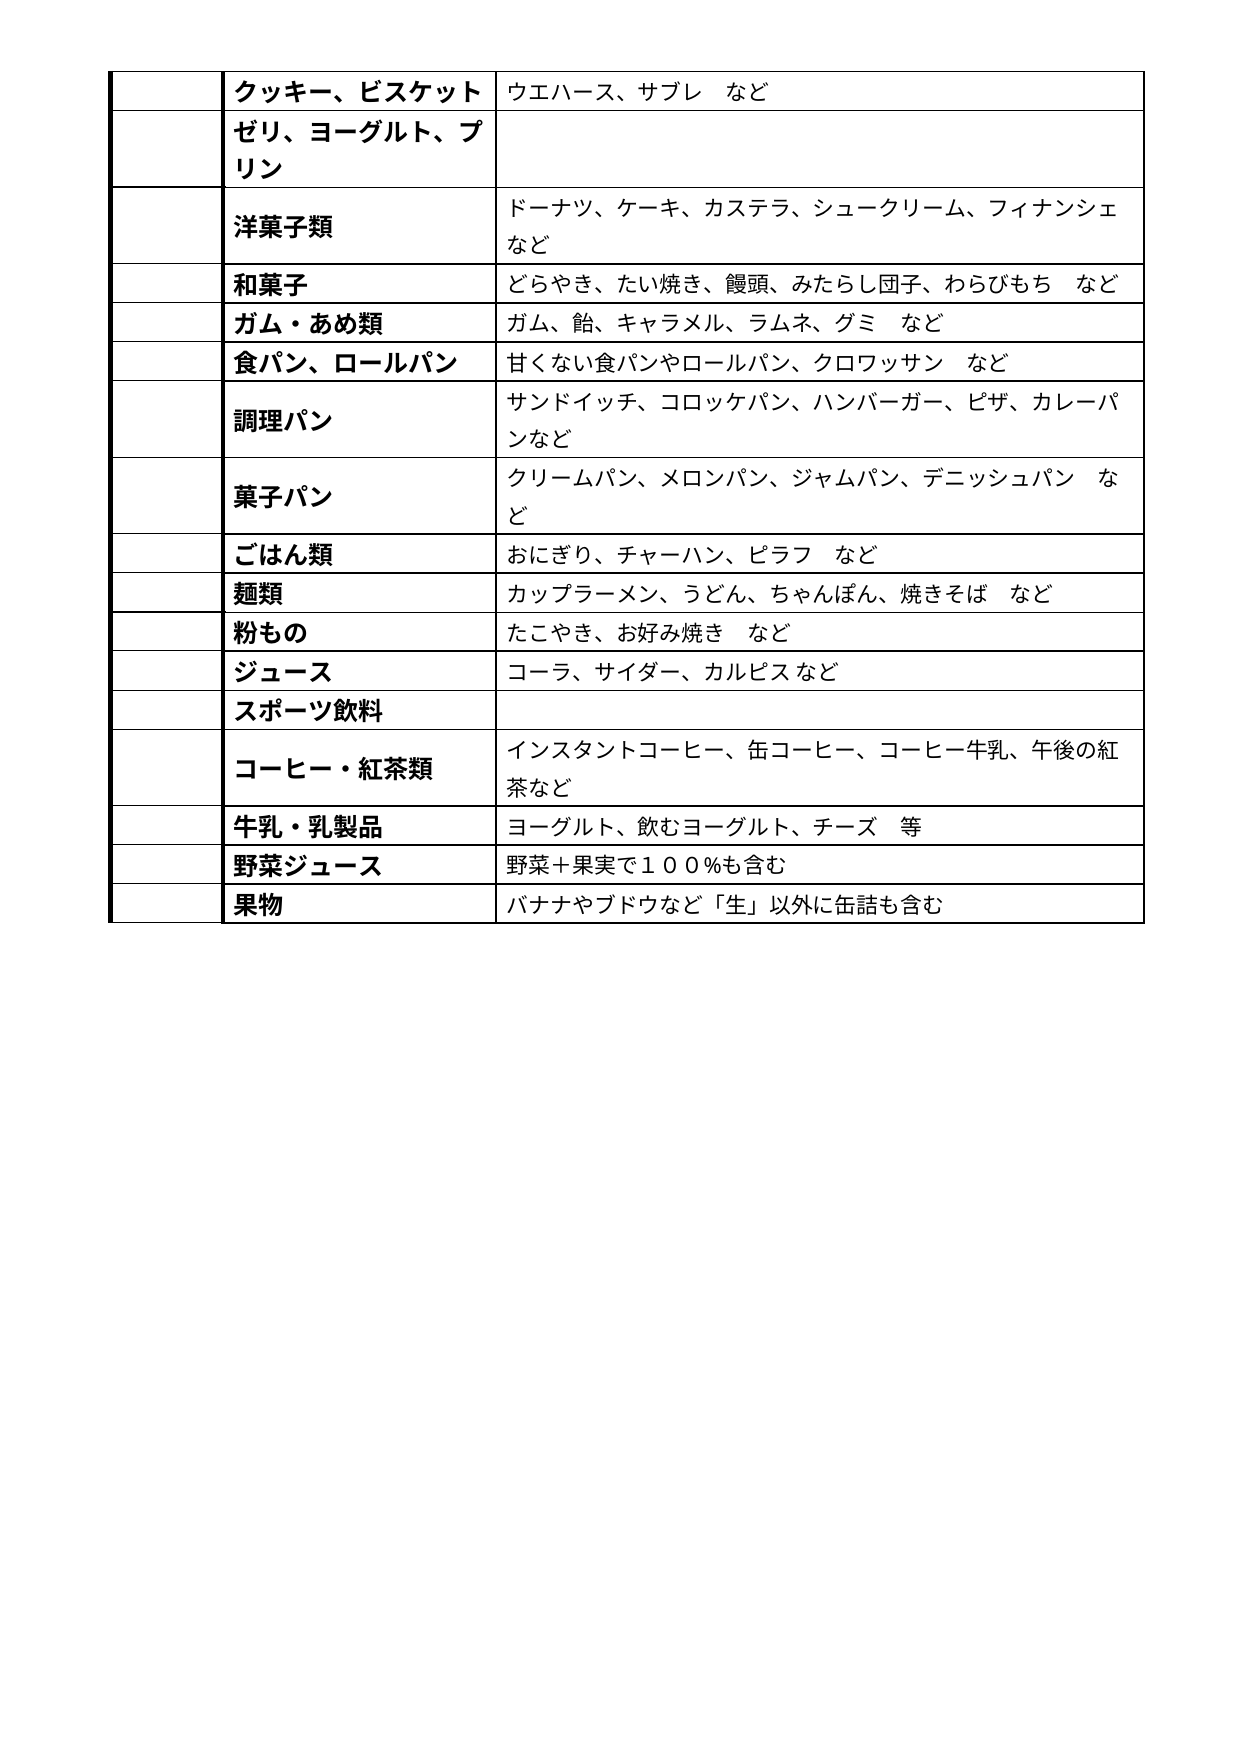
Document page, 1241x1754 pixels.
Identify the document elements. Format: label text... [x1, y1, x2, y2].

table_cell [113, 806, 221, 844]
table_cell インスタントコーヒー、缶コーヒー、コーヒー牛乳、午後の紅茶など [497, 730, 1143, 805]
table_cell [113, 111, 221, 186]
table_cell 和菓子 [225, 265, 495, 302]
table_cell [113, 72, 221, 110]
table_cell コーヒー・紅茶類 [225, 730, 495, 805]
table_cell [113, 264, 221, 302]
table_cell 洋菓子類 [225, 188, 495, 263]
table_cell 調理パン [225, 382, 495, 457]
table_cell ごはん類 [225, 535, 495, 572]
table_cell [497, 111, 1143, 186]
table_cell 菓子パン [225, 458, 495, 533]
table_cell [113, 845, 221, 883]
table_cell スポーツ飲料 [225, 691, 495, 728]
table_cell [113, 613, 221, 650]
table_cell ガム・あめ類 [225, 304, 495, 341]
table_cell たこやき、お好み焼き など [497, 613, 1143, 650]
table_cell [113, 573, 221, 611]
table_cell [113, 730, 221, 805]
table_cell ガム、飴、キャラメル、ラムネ、グミ など [497, 304, 1143, 341]
table_cell 野菜ジュース [225, 846, 495, 883]
table_cell 牛乳・乳製品 [225, 807, 495, 844]
table_cell [113, 381, 221, 457]
table_cell [497, 691, 1143, 728]
table_cell [113, 534, 221, 572]
table_cell 麺類 [225, 574, 495, 611]
table_cell [113, 188, 221, 263]
table_cell クリームパン、メロンパン、ジャムパン、デニッシュパン など [497, 458, 1143, 533]
table_cell バナナやブドウなど「生」以外に缶詰も含む [497, 885, 1143, 922]
table_cell [113, 342, 221, 380]
table_cell クッキー、ビスケット [225, 72, 495, 110]
table_cell コーラ、サイダー、カルピス など [497, 652, 1143, 689]
table_cell [113, 884, 221, 922]
table_cell ヨーグルト、飲むヨーグルト、チーズ 等 [497, 807, 1143, 844]
table_cell どらやき、たい焼き、饅頭、みたらし団子、わらびもち など [497, 265, 1143, 302]
table_cell カップラーメン、うどん、ちゃんぽん、焼きそば など [497, 574, 1143, 611]
table_cell ウエハース、サブレ など [497, 72, 1143, 110]
table_cell [113, 303, 221, 341]
table_cell [113, 691, 221, 728]
table_cell サンドイッチ、コロッケパン、ハンバーガー、ピザ、カレーパンなど [497, 382, 1143, 457]
table_cell 果物 [225, 885, 495, 922]
table_cell 粉もの [225, 613, 495, 650]
table_cell おにぎり、チャーハン、ピラフ など [497, 535, 1143, 572]
table_cell [113, 651, 221, 689]
table_cell 甘くない食パンやロールパン、クロワッサン など [497, 343, 1143, 380]
table_cell 食パン、ロールパン [225, 343, 495, 380]
table_cell ドーナツ、ケーキ、カステラ、シュークリーム、フィナンシェなど [497, 188, 1143, 263]
table_cell 野菜＋果実で１００%も含む [497, 846, 1143, 883]
table_cell ゼリ、ヨーグルト、プリン [225, 111, 495, 186]
table_cell [113, 458, 221, 533]
table_cell ジュース [225, 652, 495, 689]
